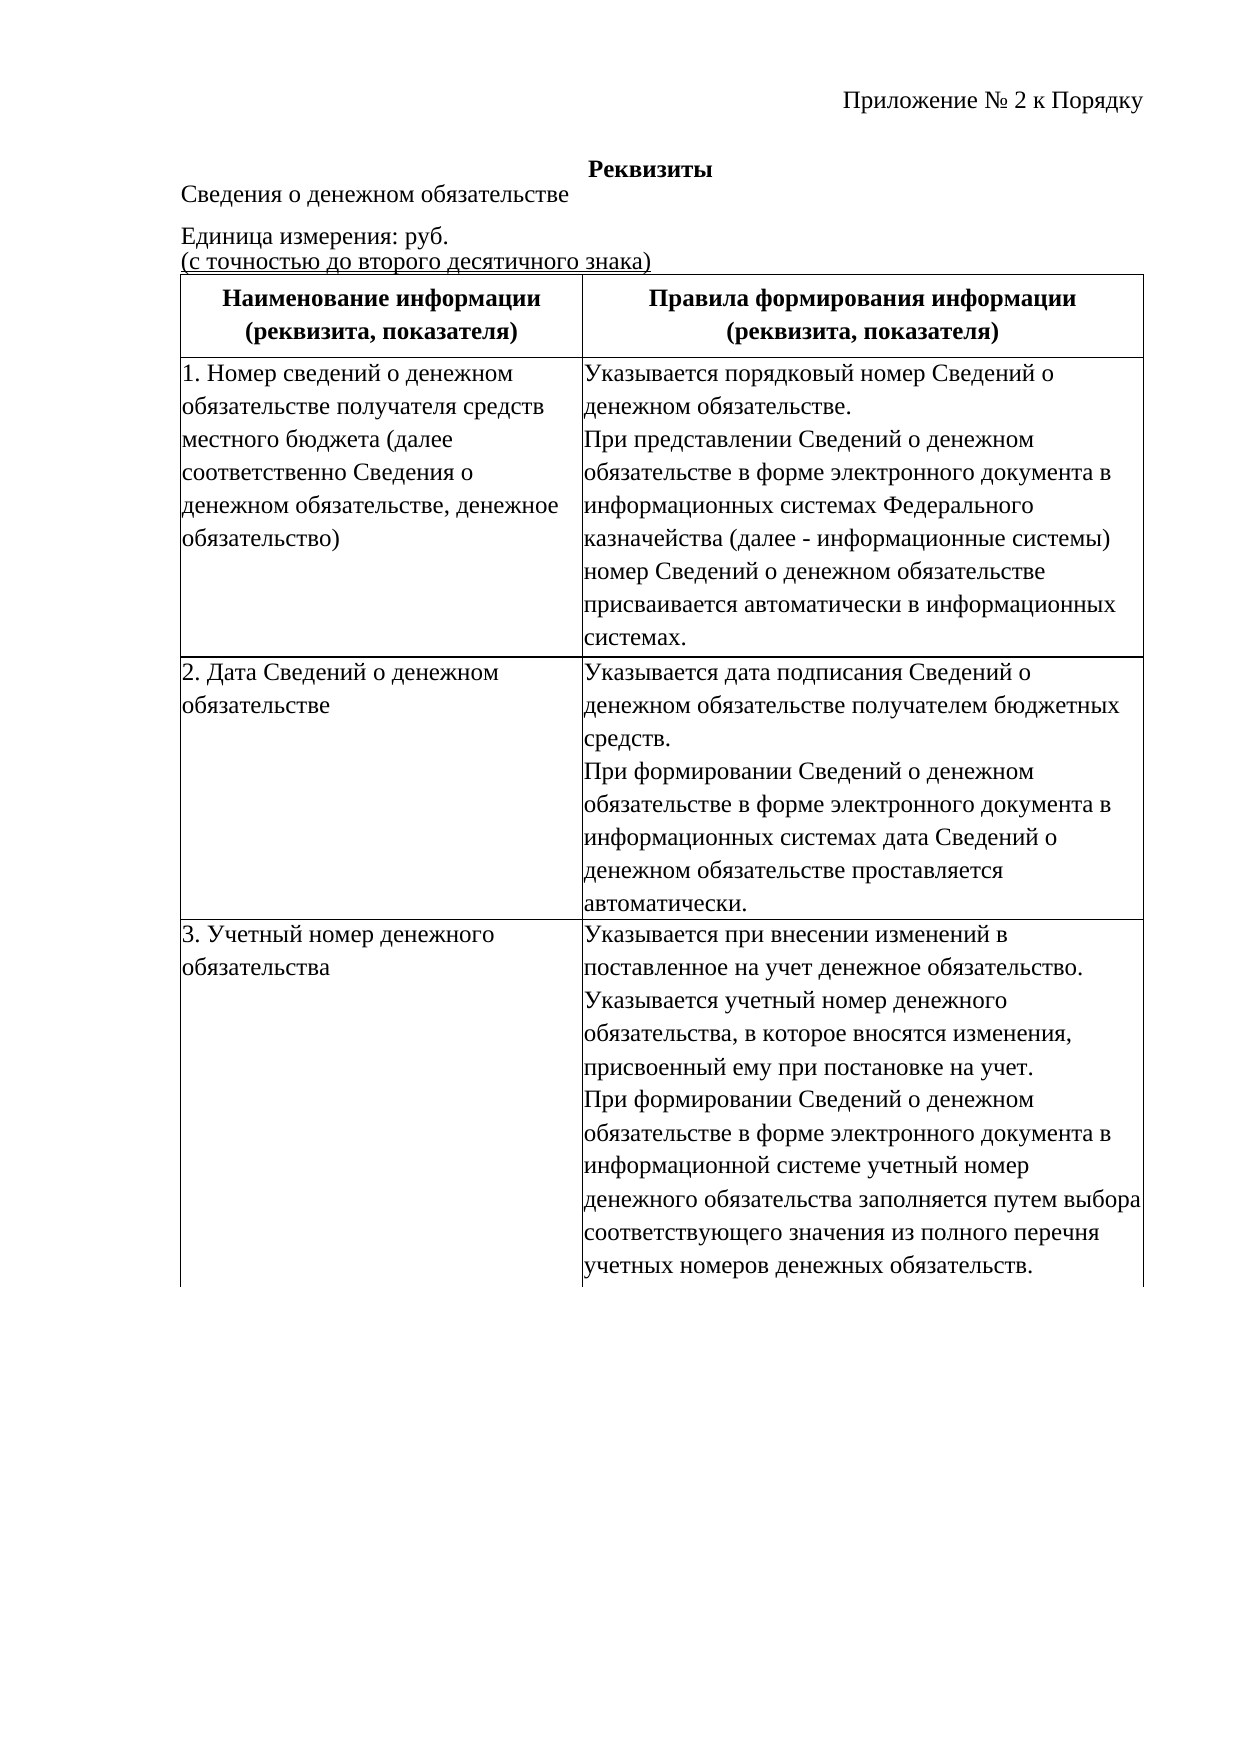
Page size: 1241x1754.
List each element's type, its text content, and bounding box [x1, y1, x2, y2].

table_cell 1. Номер сведений о денежном обязательстве получателя средств местного бюджета (далее соответственно Сведения о денежном обязательстве, денежное обязательство) [181, 358, 582, 656]
table_cell 3. Учетный номер денежного обязательства [181, 920, 582, 1287]
table_cell Указывается при внесении изменений в поставленное на учет денежное обязательство. Указывается учетный номер денежного обязательства, в которое вносятся изменения, присвоенный ему при постановке на учет. При формировании Сведений о денежном обязательстве в форме электронного документа в информационной системе учетный номер денежного обязательства заполняется путем выбора соответствующего значения из полного перечня учетных номеров денежных обязательств. [583, 920, 1143, 1287]
text Единица измерения: руб. [181, 224, 1143, 249]
table_cell Указывается порядковый номер Сведений о денежном обязательстве. При представлении Сведений о денежном обязательстве в форме электронного документа в информационных системах Федерального казначейства (далее - информационные системы) номер Сведений о денежном обязательстве присваивается автоматически в информационных системах. [583, 358, 1143, 656]
table_cell 2. Дата Сведений о денежном обязательстве [181, 658, 582, 918]
table_cell Указывается дата подписания Сведений о денежном обязательстве получателем бюджетных средств. При формировании Сведений о денежном обязательстве в форме электронного документа в информационных системах дата Сведений о денежном обязательстве проставляется автоматически. [583, 658, 1143, 918]
text Приложение № 2 к Порядку [181, 85, 1143, 114]
table_header Наименование информации (реквизита, показателя) [181, 275, 582, 357]
text Реквизиты [181, 158, 1120, 183]
text Сведения о денежном обязательстве [181, 183, 1120, 208]
table_header Правила формирования информации (реквизита, показателя) [583, 275, 1143, 357]
text (с точностью до второго десятичного знака) [181, 249, 1143, 274]
